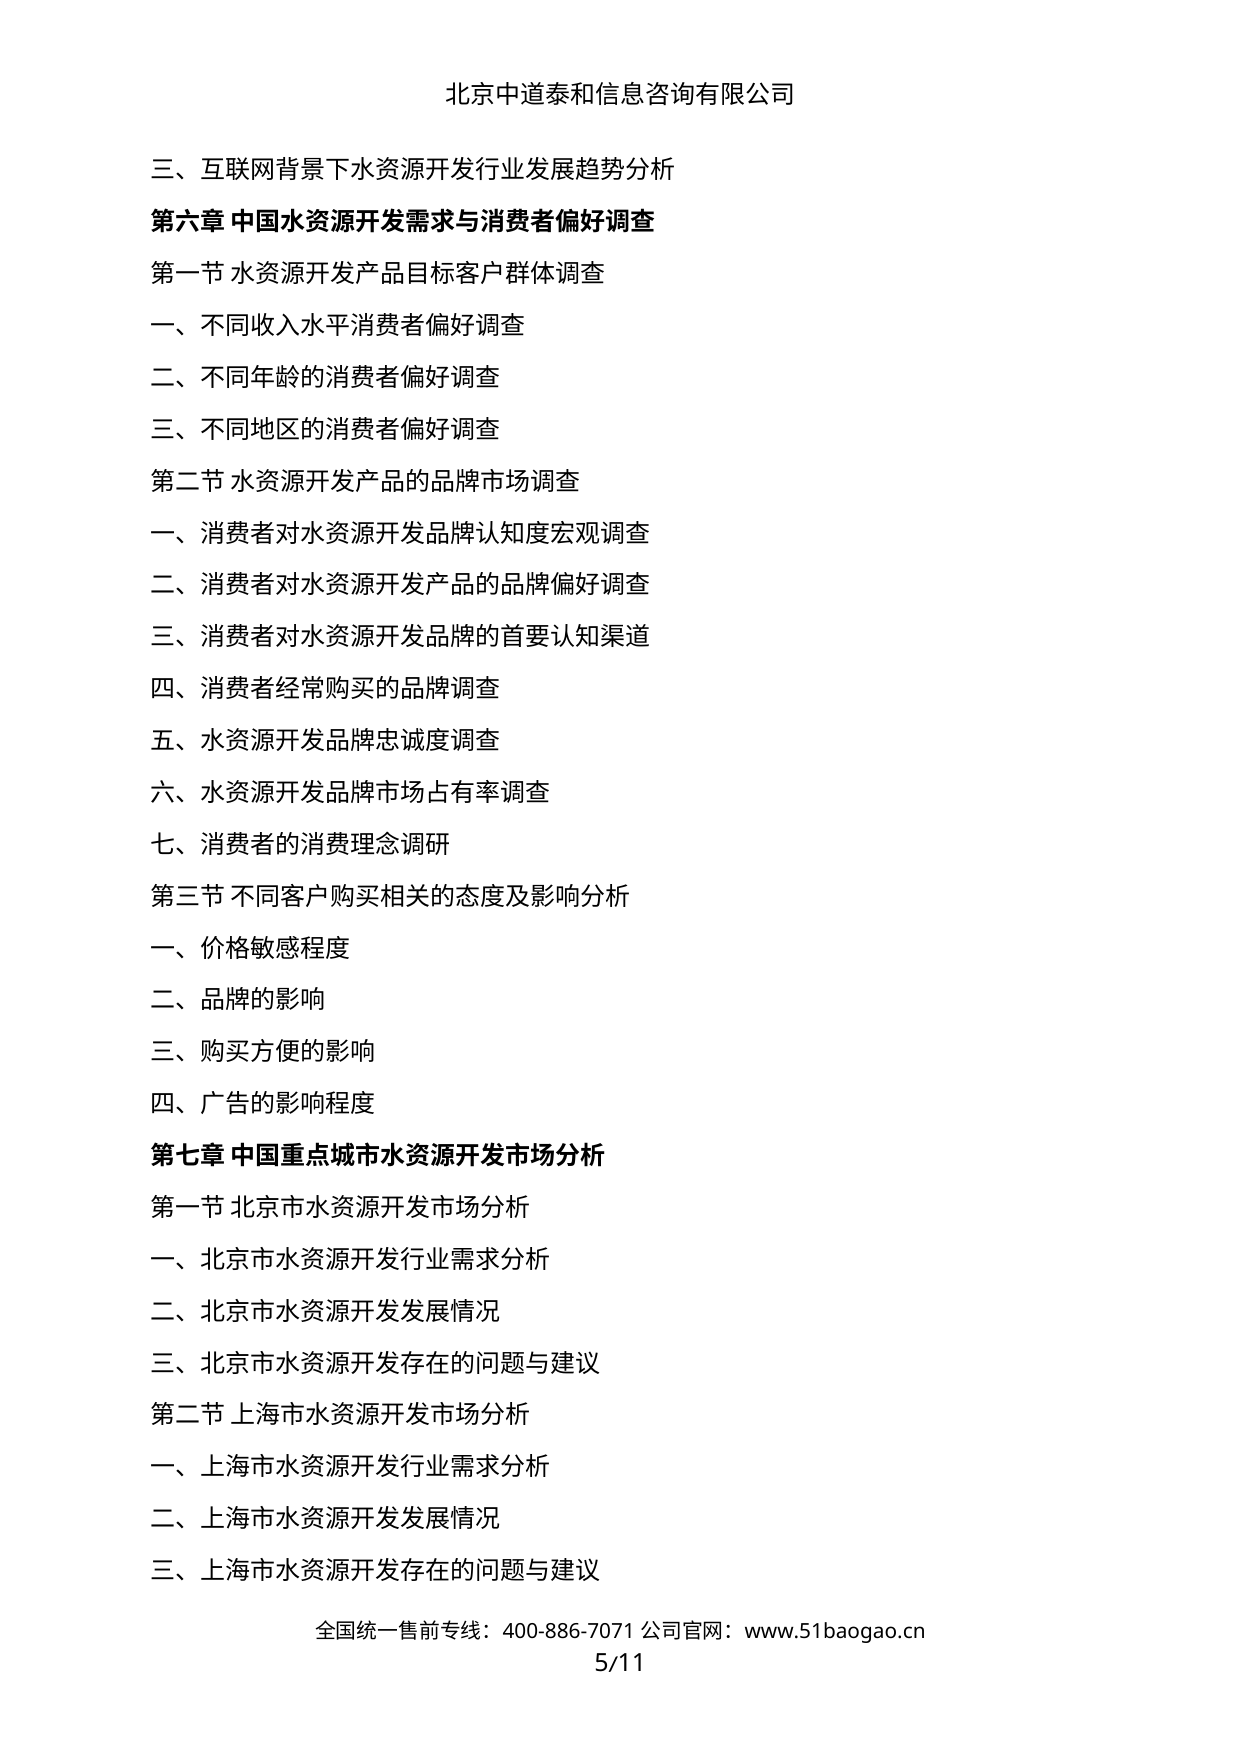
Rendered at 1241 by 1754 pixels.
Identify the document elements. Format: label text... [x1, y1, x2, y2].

text 三、不同地区的消费者偏好调查 [150, 409, 1090, 446]
text 二、北京市水资源开发发展情况 [150, 1291, 1090, 1327]
text 三、北京市水资源开发存在的问题与建议 [150, 1343, 1090, 1379]
text 第二节 水资源开发产品的品牌市场调查 [150, 461, 1090, 497]
text 二、消费者对水资源开发产品的品牌偏好调查 [150, 565, 1090, 601]
text 一、上海市水资源开发行业需求分析 [150, 1447, 1090, 1483]
text 第七章 中国重点城市水资源开发市场分析 [150, 1136, 1090, 1172]
text 第一节 水资源开发产品目标客户群体调查 [150, 254, 1090, 290]
text 三、消费者对水资源开发品牌的首要认知渠道 [150, 617, 1090, 653]
text 六、水资源开发品牌市场占有率调查 [150, 772, 1090, 809]
text 四、消费者经常购买的品牌调查 [150, 669, 1090, 705]
text 一、消费者对水资源开发品牌认知度宏观调查 [150, 513, 1090, 549]
text 第三节 不同客户购买相关的态度及影响分析 [150, 876, 1090, 912]
text 四、广告的影响程度 [150, 1084, 1090, 1120]
text 三、购买方便的影响 [150, 1032, 1090, 1068]
text 第一节 北京市水资源开发市场分析 [150, 1187, 1090, 1224]
text 第二节 上海市水资源开发市场分析 [150, 1395, 1090, 1431]
text 七、消费者的消费理念调研 [150, 824, 1090, 861]
text 一、价格敏感程度 [150, 928, 1090, 964]
text 三、互联网背景下水资源开发行业发展趋势分析 [150, 150, 1090, 186]
text 二、不同年龄的消费者偏好调查 [150, 357, 1090, 394]
text 第六章 中国水资源开发需求与消费者偏好调查 [150, 202, 1090, 238]
text 五、水资源开发品牌忠诚度调查 [150, 721, 1090, 757]
text 二、上海市水资源开发发展情况 [150, 1499, 1090, 1535]
text 三、上海市水资源开发存在的问题与建议 [150, 1551, 1090, 1587]
text 一、北京市水资源开发行业需求分析 [150, 1239, 1090, 1276]
text 二、品牌的影响 [150, 980, 1090, 1016]
text 一、不同收入水平消费者偏好调查 [150, 306, 1090, 342]
